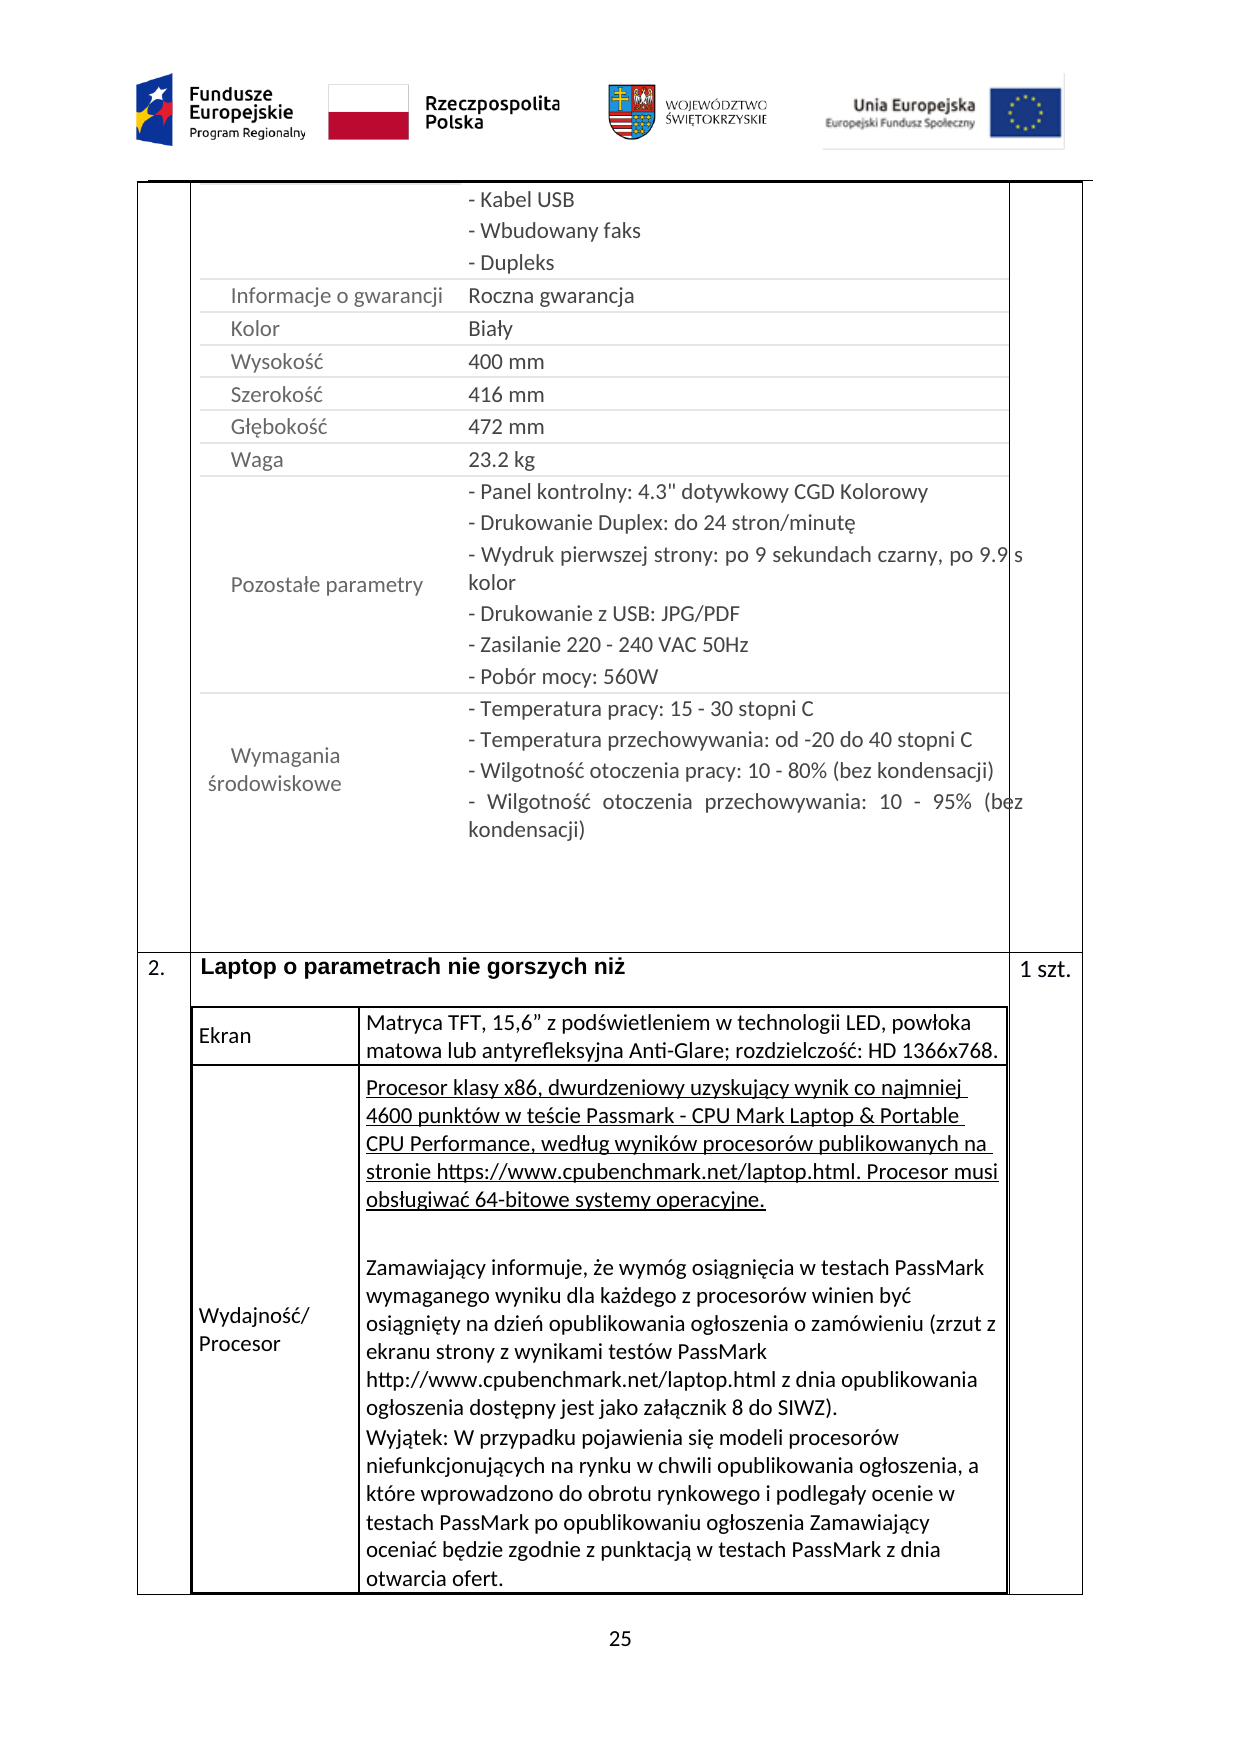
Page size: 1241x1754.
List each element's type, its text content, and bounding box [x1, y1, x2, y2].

picture [608, 73, 767, 146]
table_cell 1. [138, 183, 190, 952]
table_cell 1 szt. [1010, 183, 1082, 952]
table_cell 2. [138, 953, 190, 1594]
picture [328, 73, 560, 146]
table_cell Laptop o parametrach nie gorszych niż [191, 953, 1009, 1594]
picture [136, 73, 306, 146]
table_cell Urządzenie wielofunkcyjne A4 o parametrach nie gorszych niż: [191, 183, 1009, 952]
picture [823, 73, 1066, 151]
table_cell 1 szt. [1010, 953, 1082, 1594]
